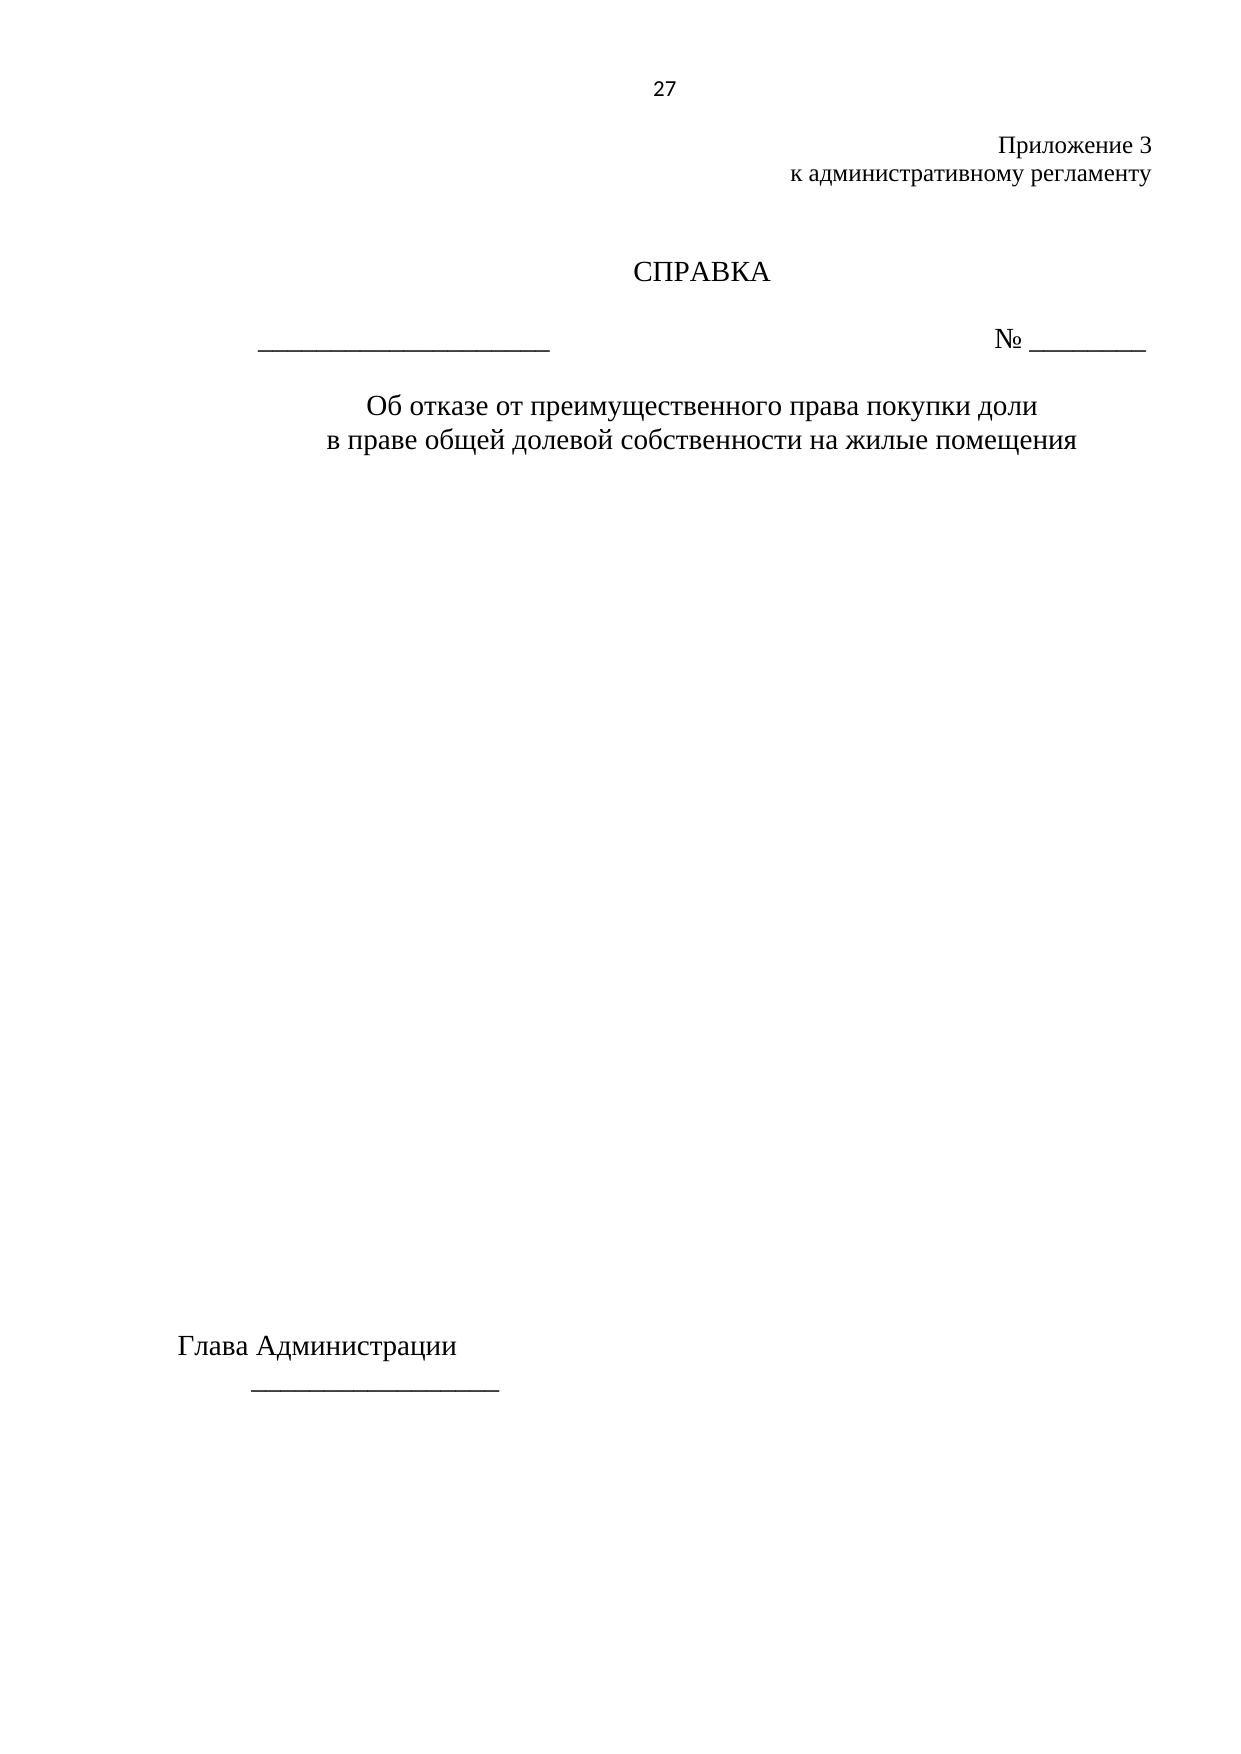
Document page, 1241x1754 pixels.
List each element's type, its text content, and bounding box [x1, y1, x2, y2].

text Приложение 3 [177, 130, 1152, 158]
text в праве общей долевой собственности на жилые помещения [177, 422, 1152, 456]
text Глава Администрации _________________ [177, 1328, 1152, 1395]
text Об отказе от преимущественного права покупки доли [177, 388, 1152, 422]
text ____________________ № ________ [177, 321, 1152, 355]
text к административному регламенту [177, 158, 1152, 187]
text СПРАВКА [177, 254, 1152, 288]
